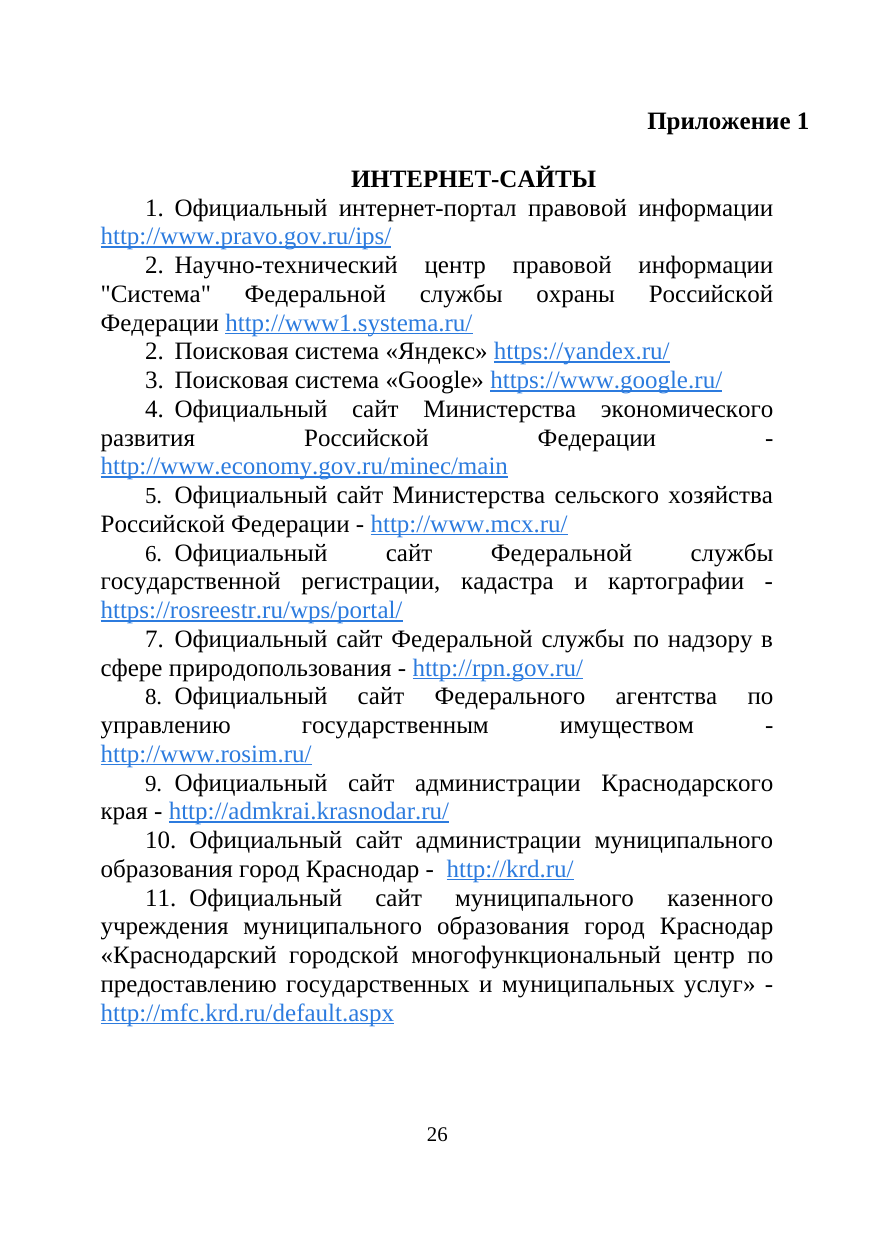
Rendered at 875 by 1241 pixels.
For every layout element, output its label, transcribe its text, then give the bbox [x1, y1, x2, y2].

list Официальный сайт администрации Краснодарского края - http://admkrai.krasnodar.ru/ [100, 768, 774, 825]
list Официальный сайт Федеральной службы по надзору в сфере природопользования - http://rpn.gov.ru/ [100, 624, 774, 681]
list Официальный сайт администрации муниципального образования город Краснодар - http://krd.ru/ [100, 825, 774, 883]
list Официальный сайт Министерства сельского хозяйства Российской Федерации - http://www.mcx.ru/ [100, 480, 774, 538]
list Официальный сайт Министерства экономического развития Российской Федерации - http://www.economy.gov.ru/minec/main [100, 394, 774, 480]
list Поисковая система «Google» https://www.google.ru/ [100, 365, 774, 394]
text Приложение 1 [138, 106, 809, 135]
list Научно-технический центр правовой информации "Система" Федеральной службы охраны Российской Федерации http://www1.systema.ru/ [100, 250, 774, 336]
list Поисковая система «Яндекс» https://yandex.ru/ [100, 336, 774, 365]
list Официальный сайт Федеральной службы государственной регистрации, кадастра и картографии - https://rosreestr.ru/wps/portal/ [100, 538, 774, 624]
text ИНТЕРНЕТ-САЙТЫ [138, 164, 809, 193]
list Официальный сайт муниципального казенного учреждения муниципального образования город Краснодар «Краснодарский городской многофункциональный центр по предоставлению государственных и муниципальных услуг» - http://mfc.krd.ru/default.aspx [100, 883, 774, 1026]
list Официальный интернет-портал правовой информации http://www.pravo.gov.ru/ips/ [100, 193, 774, 250]
list Официальный сайт Федерального агентства по управлению государственным имуществом - http://www.rosim.ru/ [100, 681, 774, 768]
